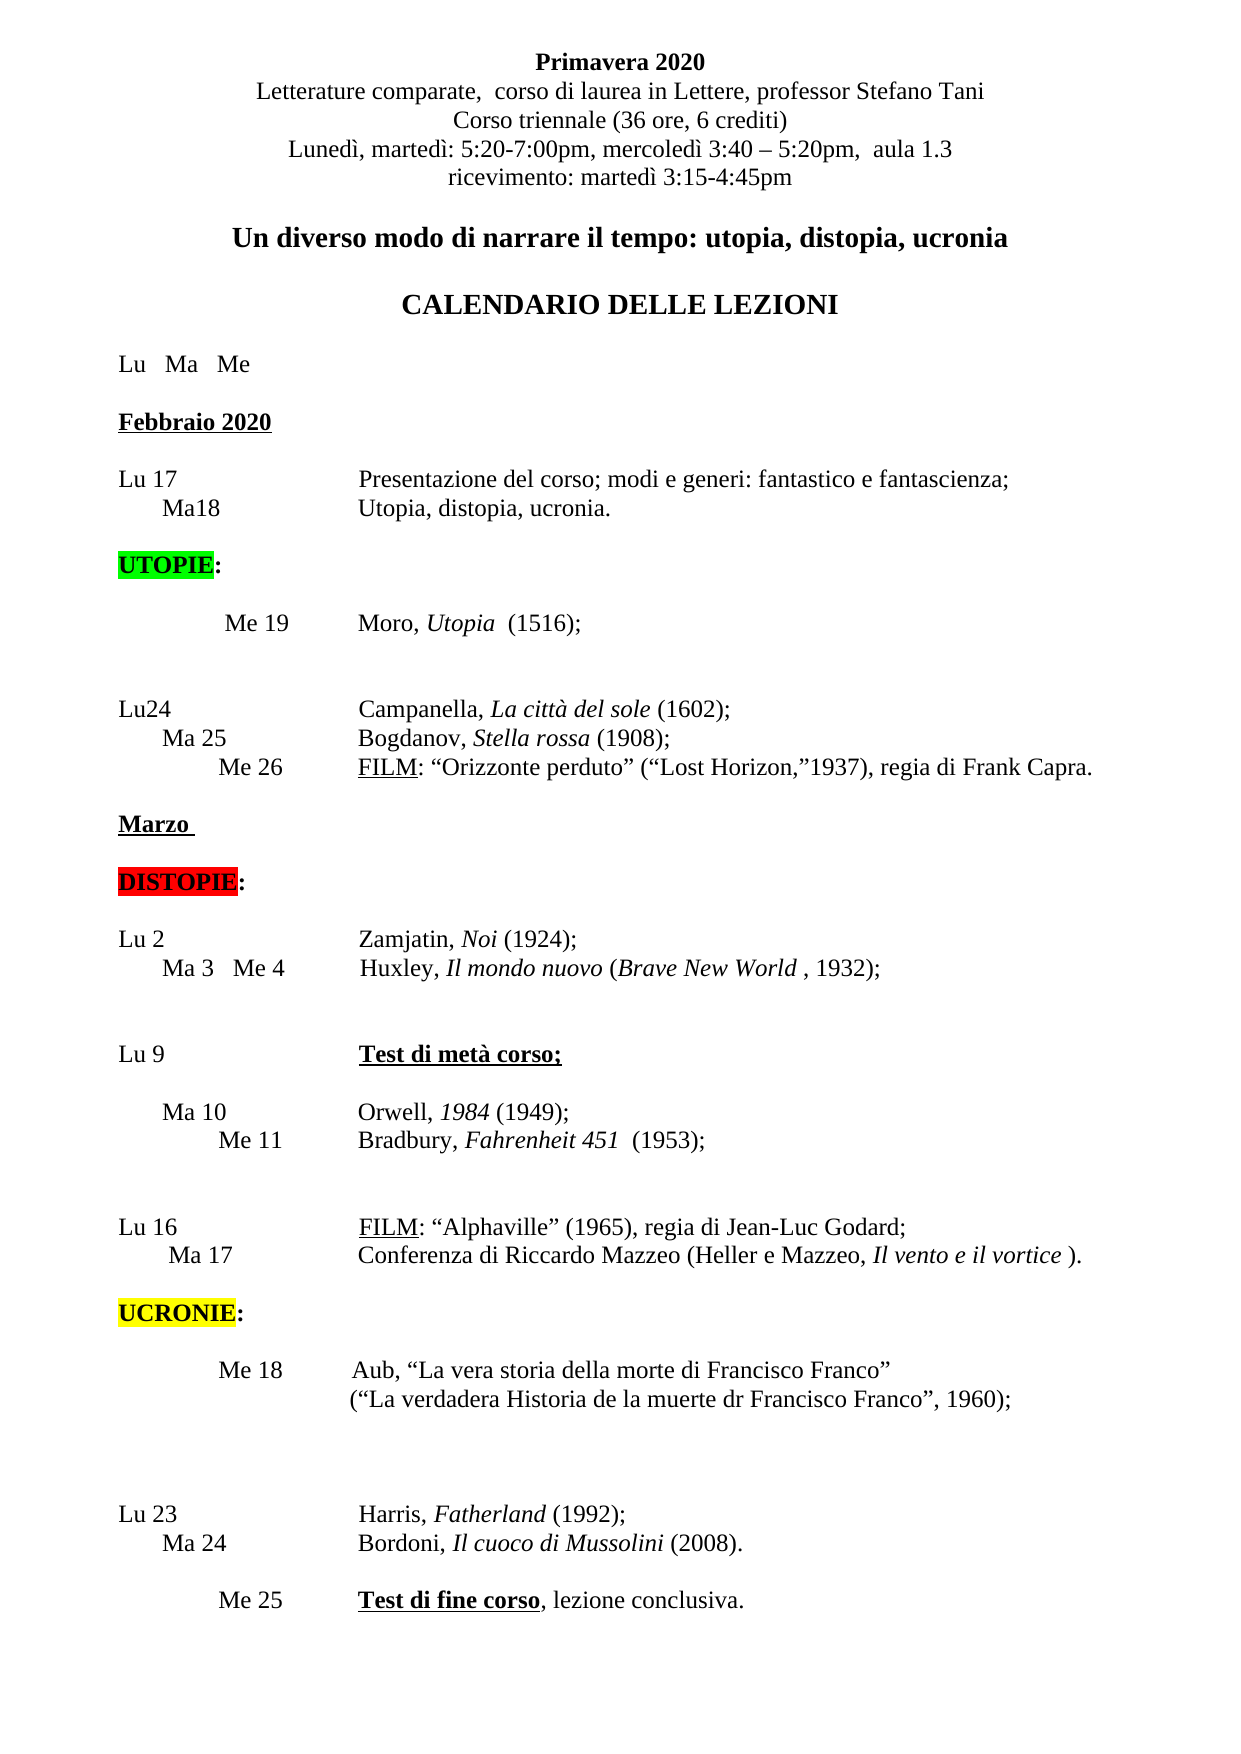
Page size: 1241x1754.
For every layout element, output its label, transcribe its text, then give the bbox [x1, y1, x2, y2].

text Lu 17 Presentazione del corso; modi e generi: fantastico e fantascienza; [118, 464, 1122, 493]
text Me 26 FILM: “Orizzonte perduto” (“Lost Horizon,”1937), regia di Frank Capra. [118, 752, 1122, 781]
text Corso triennale (36 ore, 6 crediti) [118, 105, 1122, 134]
text Lu Ma Me [118, 349, 1122, 378]
text Lunedì, martedì: 5:20-7:00pm, mercoledì 3:40 – 5:20pm, aula 1.3 [118, 134, 1122, 162]
text UCRONIE: [236, 1298, 1122, 1327]
text CALENDARIO DELLE LEZIONI [118, 287, 1122, 321]
text Letterature comparate, corso di laurea in Lettere, professor Stefano Tani [118, 76, 1122, 105]
text Marzo [118, 809, 1122, 838]
text Un diverso modo di narrare il tempo: utopia, distopia, ucronia [118, 220, 1122, 253]
text Me 11 Bradbury, Fahrenheit 451 (1953); [118, 1126, 1122, 1154]
text Lu 2 Zamjatin, Noi (1924); [118, 924, 1122, 953]
text Ma 17 Conferenza di Riccardo Mazzeo (Heller e Mazzeo, Il vento e il vortice ). [118, 1241, 1122, 1269]
text Ma 24 Bordoni, Il cuoco di Mussolini (2008). [118, 1528, 1122, 1557]
text Ma 3 Me 4 Huxley, Il mondo nuovo (Brave New World , 1932); [118, 953, 1122, 982]
text ricevimento: martedì 3:15-4:45pm [118, 162, 1122, 191]
text Lu 23 Harris, Fatherland (1992); [118, 1499, 1122, 1528]
text Me 25 Test di fine corso, lezione conclusiva. [118, 1586, 1122, 1614]
text Primavera 2020 [118, 47, 1122, 76]
text Lu 9 Test di metà corso; [118, 1039, 1122, 1068]
text (“La verdadera Historia de la muerte dr Francisco Franco”, 1960); [118, 1384, 1122, 1413]
text Me 19 Moro, Utopia (1516); [118, 608, 1122, 637]
text Lu 16 FILM: “Alphaville” (1965), regia di Jean-Luc Godard; [118, 1212, 1122, 1241]
text Febbraio 2020 [118, 407, 1122, 436]
text Ma 10 Orwell, 1984 (1949); [118, 1097, 1122, 1126]
text Lu24 Campanella, La città del sole (1602); [118, 694, 1122, 723]
text Ma 25 Bogdanov, Stella rossa (1908); [118, 723, 1122, 752]
text DISTOPIE: [238, 867, 1122, 896]
text UTOPIE: [214, 551, 1122, 579]
text Ma18 Utopia, distopia, ucronia. [118, 493, 1122, 522]
text Me 18 Aub, “La vera storia della morte di Francisco Franco” [118, 1356, 1122, 1384]
